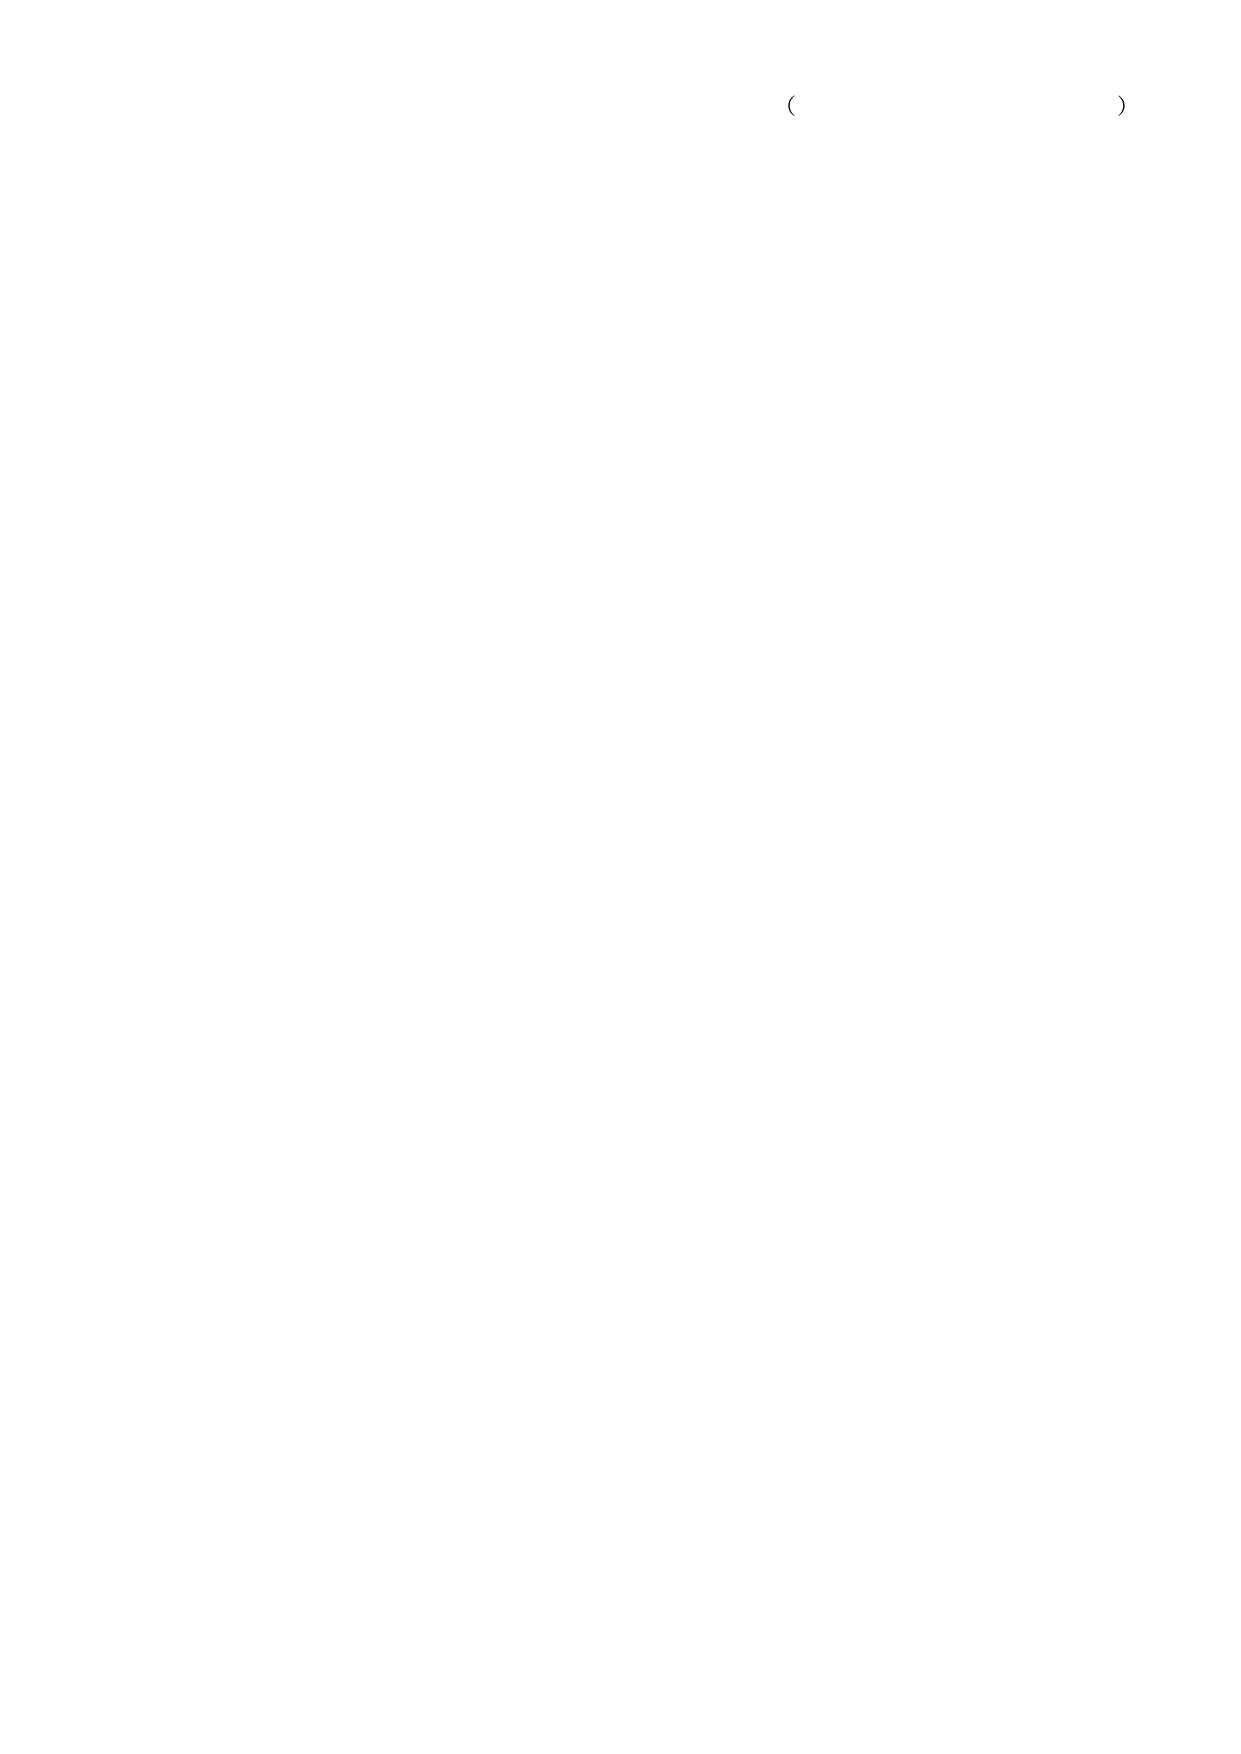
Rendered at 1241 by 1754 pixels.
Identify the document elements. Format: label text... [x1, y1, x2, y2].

text （ ） [126, 84, 1155, 127]
